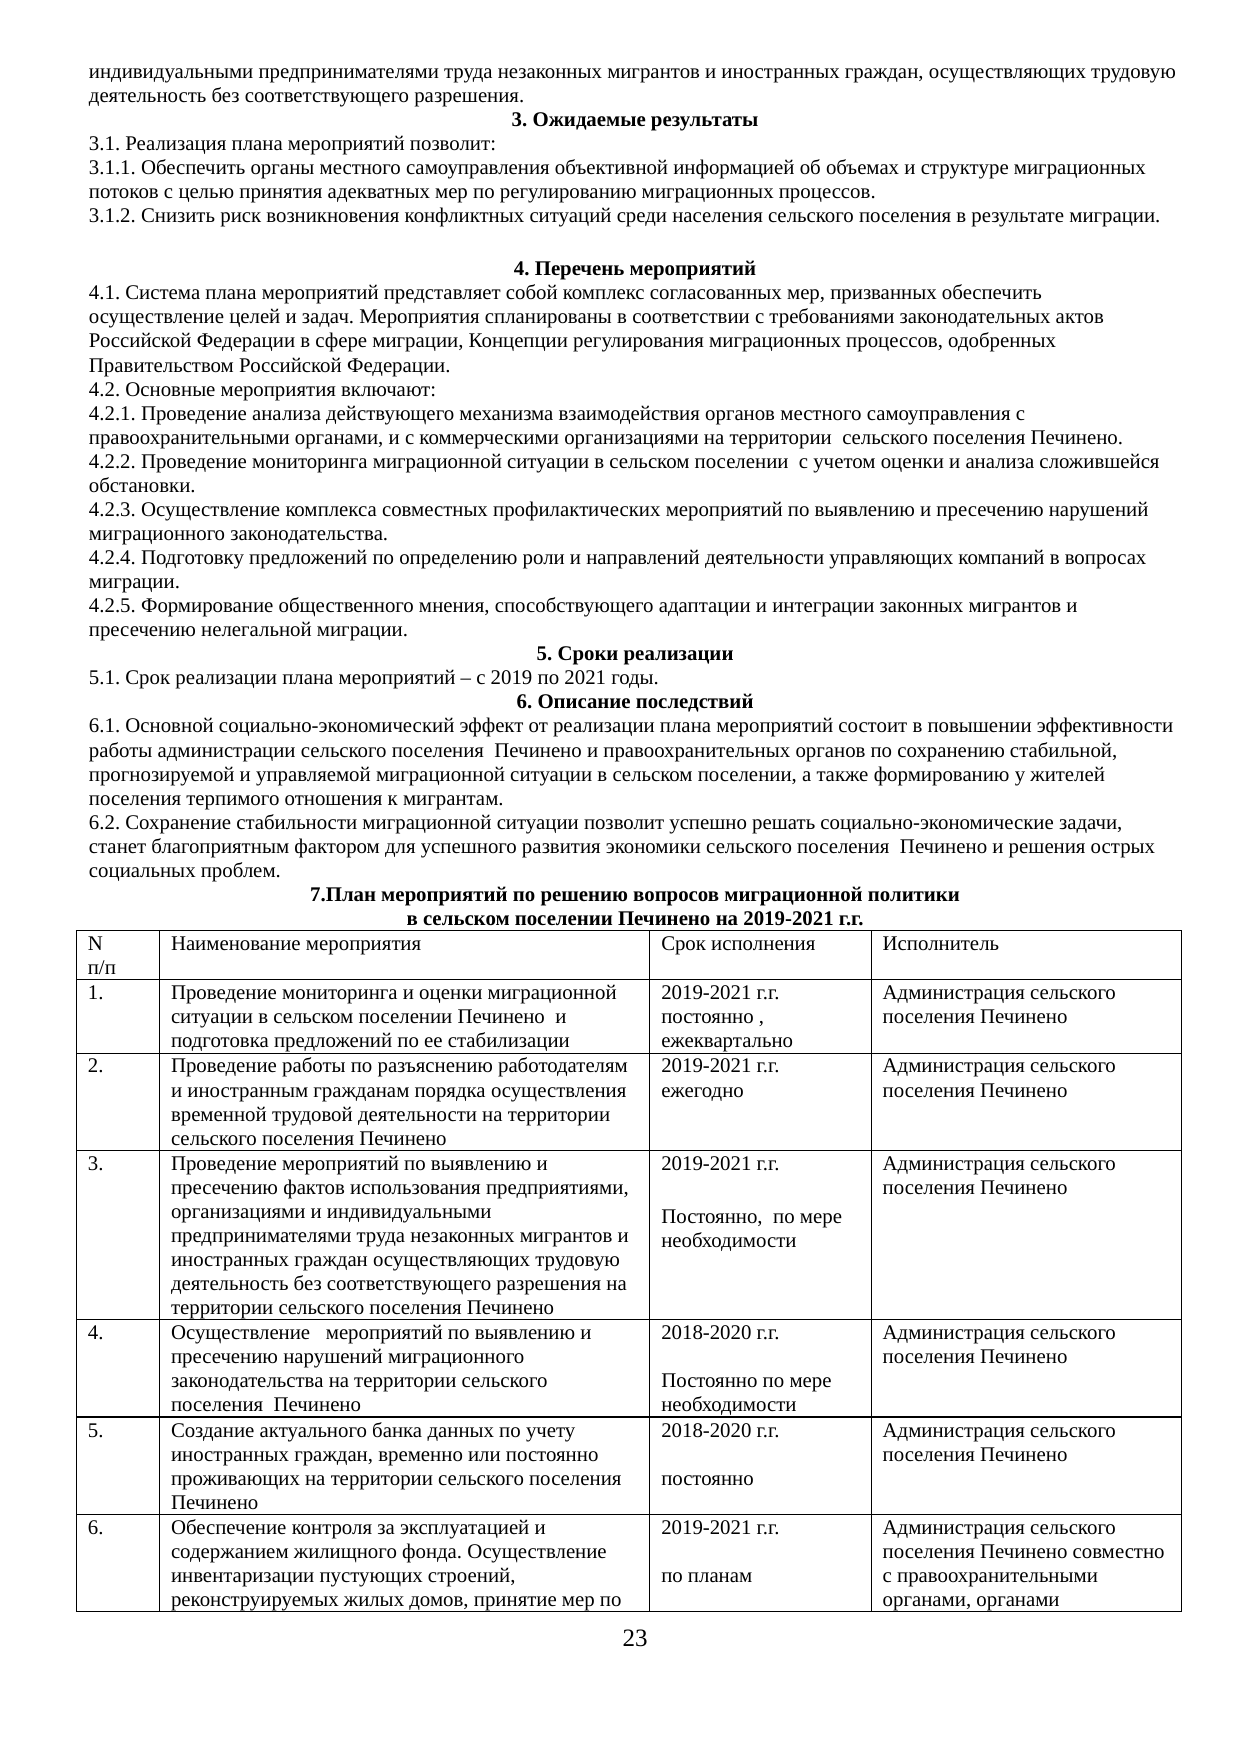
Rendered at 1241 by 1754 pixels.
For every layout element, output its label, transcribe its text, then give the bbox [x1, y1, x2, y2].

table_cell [160, 1515, 649, 1611]
text 7.План мероприятий по решению вопросов миграционной политики [89, 882, 1181, 906]
table_cell Осуществление мероприятий по выявлению и пресечению нарушений миграционного законодательства на территории сельского поселения Печинено [160, 1320, 649, 1416]
table_cell 2. [77, 1054, 159, 1150]
table_cell Проведение мероприятий по выявлению и пресечению фактов использования предприятиями, организациями и индивидуальными предпринимателями труда незаконных мигрантов и иностранных граждан осуществляющих трудовую деятельность без соответствующего разрешения на территории сельского поселения Печинено [160, 1151, 649, 1319]
text 3.1. Реализация плана мероприятий позволит: [89, 131, 1181, 155]
text 4.2.5. Формирование общественного мнения, способствующего адаптации и интеграции законных мигрантов и пресечению нелегальной миграции. [89, 593, 1181, 641]
table_cell Создание актуального банка данных по учету иностранных граждан, временно или постоянно проживающих на территории сельского поселения Печинено [160, 1418, 649, 1514]
table_cell 1. [77, 980, 159, 1052]
table_cell 5. [77, 1418, 159, 1514]
text 4.2.1. Проведение анализа действующего механизма взаимодействия органов местного самоуправления с правоохранительными органами, и с коммерческими организациями на территории сельского поселения Печинено. [89, 401, 1181, 449]
table_header N п/п [77, 931, 159, 979]
text 3.1.2. Снизить риск возникновения конфликтных ситуаций среди населения сельского поселения в результате миграции. [89, 203, 1181, 227]
table_header Срок исполнения [650, 931, 871, 979]
table_cell 6. [77, 1515, 159, 1611]
table_header Исполнитель [872, 931, 1181, 979]
table_cell 2018-2020 г.г. постоянно [650, 1418, 871, 1514]
table_cell 4. [77, 1320, 159, 1416]
table_cell Администрация сельского поселения Печинено [872, 980, 1181, 1052]
text 5.1. Срок реализации плана мероприятий – с 2019 по 2021 годы. [89, 665, 1181, 689]
table_cell Администрация сельского поселения Печинено [872, 1054, 1181, 1150]
table_header Наименование мероприятия [160, 931, 649, 979]
table_cell 2019-2021 г.г. Постоянно, по мере необходимости [650, 1151, 871, 1319]
table_cell Администрация сельского поселения Печинено [872, 1151, 1181, 1319]
text в сельском поселении Печинено на 2019-2021 г.г. [89, 906, 1181, 930]
table_cell 3. [77, 1151, 159, 1319]
table_cell Администрация сельского поселения Печинено [872, 1418, 1181, 1514]
text 4.2.2. Проведение мониторинга миграционной ситуации в сельском поселении с учетом оценки и анализа сложившейся обстановки. [89, 449, 1181, 497]
table_cell Проведение работы по разъяснению работодателям и иностранным гражданам порядка осуществления временной трудовой деятельности на территории сельского поселения Печинено [160, 1054, 649, 1150]
text 4.2. Основные мероприятия включают: [89, 377, 1181, 401]
table_cell 2019-2021 г.г. постоянно , ежеквартально [650, 980, 871, 1052]
text 6.2. Сохранение стабильности миграционной ситуации позволит успешно решать социально-экономические задачи, станет благоприятным фактором для успешного развития экономики сельского поселения Печинено и решения острых социальных проблем. [89, 810, 1181, 882]
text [89, 59, 1181, 107]
text 4.1. Система плана мероприятий представляет собой комплекс согласованных мер, призванных обеспечить осуществление целей и задач. Мероприятия спланированы в соответствии с требованиями законодательных актов Российской Федерации в сфере миграции, Концепции регулирования миграционных процессов, одобренных Правительством Российской Федерации. [89, 280, 1181, 377]
text 5. Сроки реализации [89, 641, 1181, 665]
text 3. Ожидаемые результаты [89, 107, 1181, 131]
table_cell 2018-2020 г.г. Постоянно по мере необходимости [650, 1320, 871, 1416]
text 4.2.4. Подготовку предложений по определению роли и направлений деятельности управляющих компаний в вопросах миграции. [89, 545, 1181, 593]
table_cell 2019-2021 г.г. ежегодно [650, 1054, 871, 1150]
table_cell Проведение мониторинга и оценки миграционной ситуации в сельском поселении Печинено и подготовка предложений по ее стабилизации [160, 980, 649, 1052]
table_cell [872, 1515, 1181, 1611]
text 6. Описание последствий [89, 689, 1181, 713]
text 6.1. Основной социально-экономический эффект от реализации плана мероприятий состоит в повышении эффективности работы администрации сельского поселения Печинено и правоохранительных органов по сохранению стабильной, прогнозируемой и управляемой миграционной ситуации в сельском поселении, а также формированию у жителей поселения терпимого отношения к мигрантам. [89, 713, 1181, 810]
text 3.1.1. Обеспечить органы местного самоуправления объективной информацией об объемах и структуре миграционных потоков с целью принятия адекватных мер по регулированию миграционных процессов. [89, 155, 1181, 203]
table_cell Администрация сельского поселения Печинено [872, 1320, 1181, 1416]
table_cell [650, 1515, 871, 1611]
text 4. Перечень мероприятий [89, 256, 1181, 280]
text 4.2.3. Осуществление комплекса совместных профилактических мероприятий по выявлению и пресечению нарушений миграционного законодательства. [89, 497, 1181, 545]
